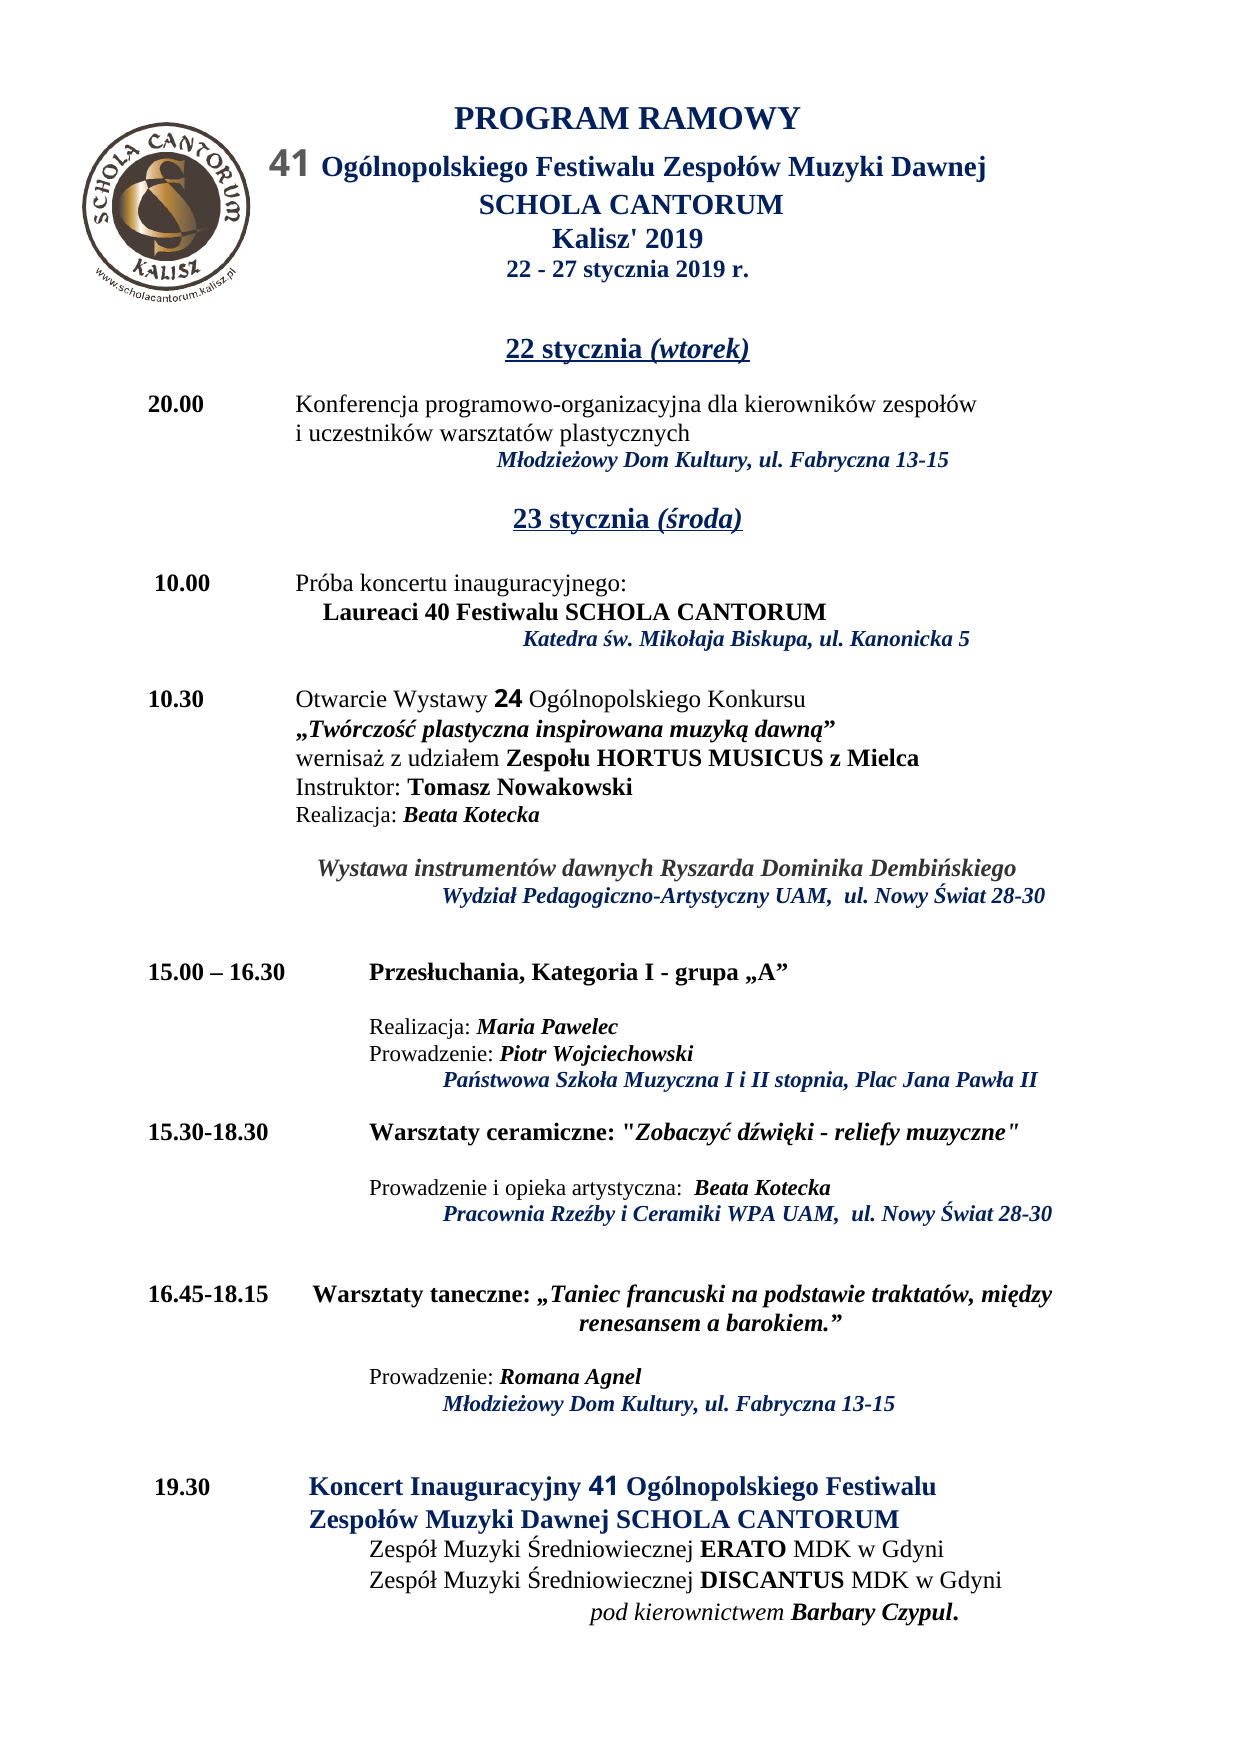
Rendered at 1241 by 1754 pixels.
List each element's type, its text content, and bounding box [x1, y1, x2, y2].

text Wydział Pedagogiczno-Artystyczny UAM, ul. Nowy Świat 28-30 [316, 882, 1107, 908]
list Koncert Inauguracyjny 41 Ogólnopolskiego Festiwalu Zespołów Muzyki Dawnej SCHOLA CANTORUM [154, 1466, 1107, 1534]
text Młodzieżowy Dom Kultury, ul. Fabryczna 13-15 [148, 1390, 1107, 1416]
list Otwarcie Wystawy 24 Ogólnopolskiego Konkursu [148, 680, 1107, 714]
text pod kierownictwem Barbary Czypul. [208, 1597, 1107, 1625]
text 15.00 – 16.30 Przesłuchania, Kategoria I - grupa „A” [148, 957, 1107, 985]
text 41 Ogólnopolskiego Festiwalu Zespołów Muzyki Dawnej [214, 136, 1107, 187]
text Katedra św. Mikołaja Biskupa, ul. Kanonicka 5 [354, 625, 1107, 652]
text wernisaż z udziałem Zespołu HORTUS MUSICUS z Mielca [295, 743, 1107, 772]
text 22 - 27 stycznia 2019 r. [203, 254, 1107, 283]
text Instruktor: Tomasz Nowakowski [295, 772, 1107, 801]
text Zespół Muzyki Średniowiecznej ERATO MDK w Gdyni [208, 1534, 1107, 1563]
text Prowadzenie: Romana Agnel [148, 1363, 1107, 1390]
text Laureaci 40 Festiwalu SCHOLA CANTORUM [148, 597, 1107, 625]
list Warsztaty ceramiczne: "Zobaczyć dźwięki - reliefy muzyczne" [148, 1117, 1107, 1145]
text Realizacja: Maria Pawelec [148, 1013, 1107, 1040]
text renesansem a barokiem.” [148, 1308, 1107, 1337]
text Pracownia Rzeźby i Ceramiki WPA UAM, ul. Nowy Świat 28-30 [316, 1200, 1107, 1227]
text Prowadzenie: Piotr Wojciechowski [148, 1040, 1107, 1066]
text Zespół Muzyki Średniowiecznej DISCANTUS MDK w Gdyni [208, 1566, 1107, 1594]
text Państwowa Szkoła Muzyczna I i II stopnia, Plac Jana Pawła II [148, 1066, 1107, 1092]
text 10.00 Próba koncertu inauguracyjnego: [148, 568, 1107, 597]
text „Twórczość plastyczna inspirowana muzyką dawną” [295, 714, 1107, 743]
text SCHOLA CANTORUM [248, 187, 1107, 221]
text 20.00 Konferencja programowo-organizacyjna dla kierowników zespołów i uczestników warsztatów plastycznych [148, 389, 1107, 446]
text Realizacja: Beata Kotecka [295, 801, 1107, 827]
text 22 stycznia (wtorek) [148, 331, 1107, 365]
text PROGRAM RAMOWY [148, 98, 1107, 136]
text 23 stycznia (środa) [148, 501, 1107, 534]
text Młodzieżowy Dom Kultury, ul. Fabryczna 13-15 [148, 446, 1107, 473]
text Kalisz' 2019 [236, 221, 1107, 254]
text Prowadzenie i opieka artystyczna: Beata Kotecka [323, 1174, 1107, 1200]
text Wystawa instrumentów dawnych Ryszarda Dominika Dembińskiego [316, 853, 1107, 882]
text 16.45-18.15 Warsztaty taneczne: „Taniec francuski na podstawie traktatów, między [148, 1279, 1107, 1308]
